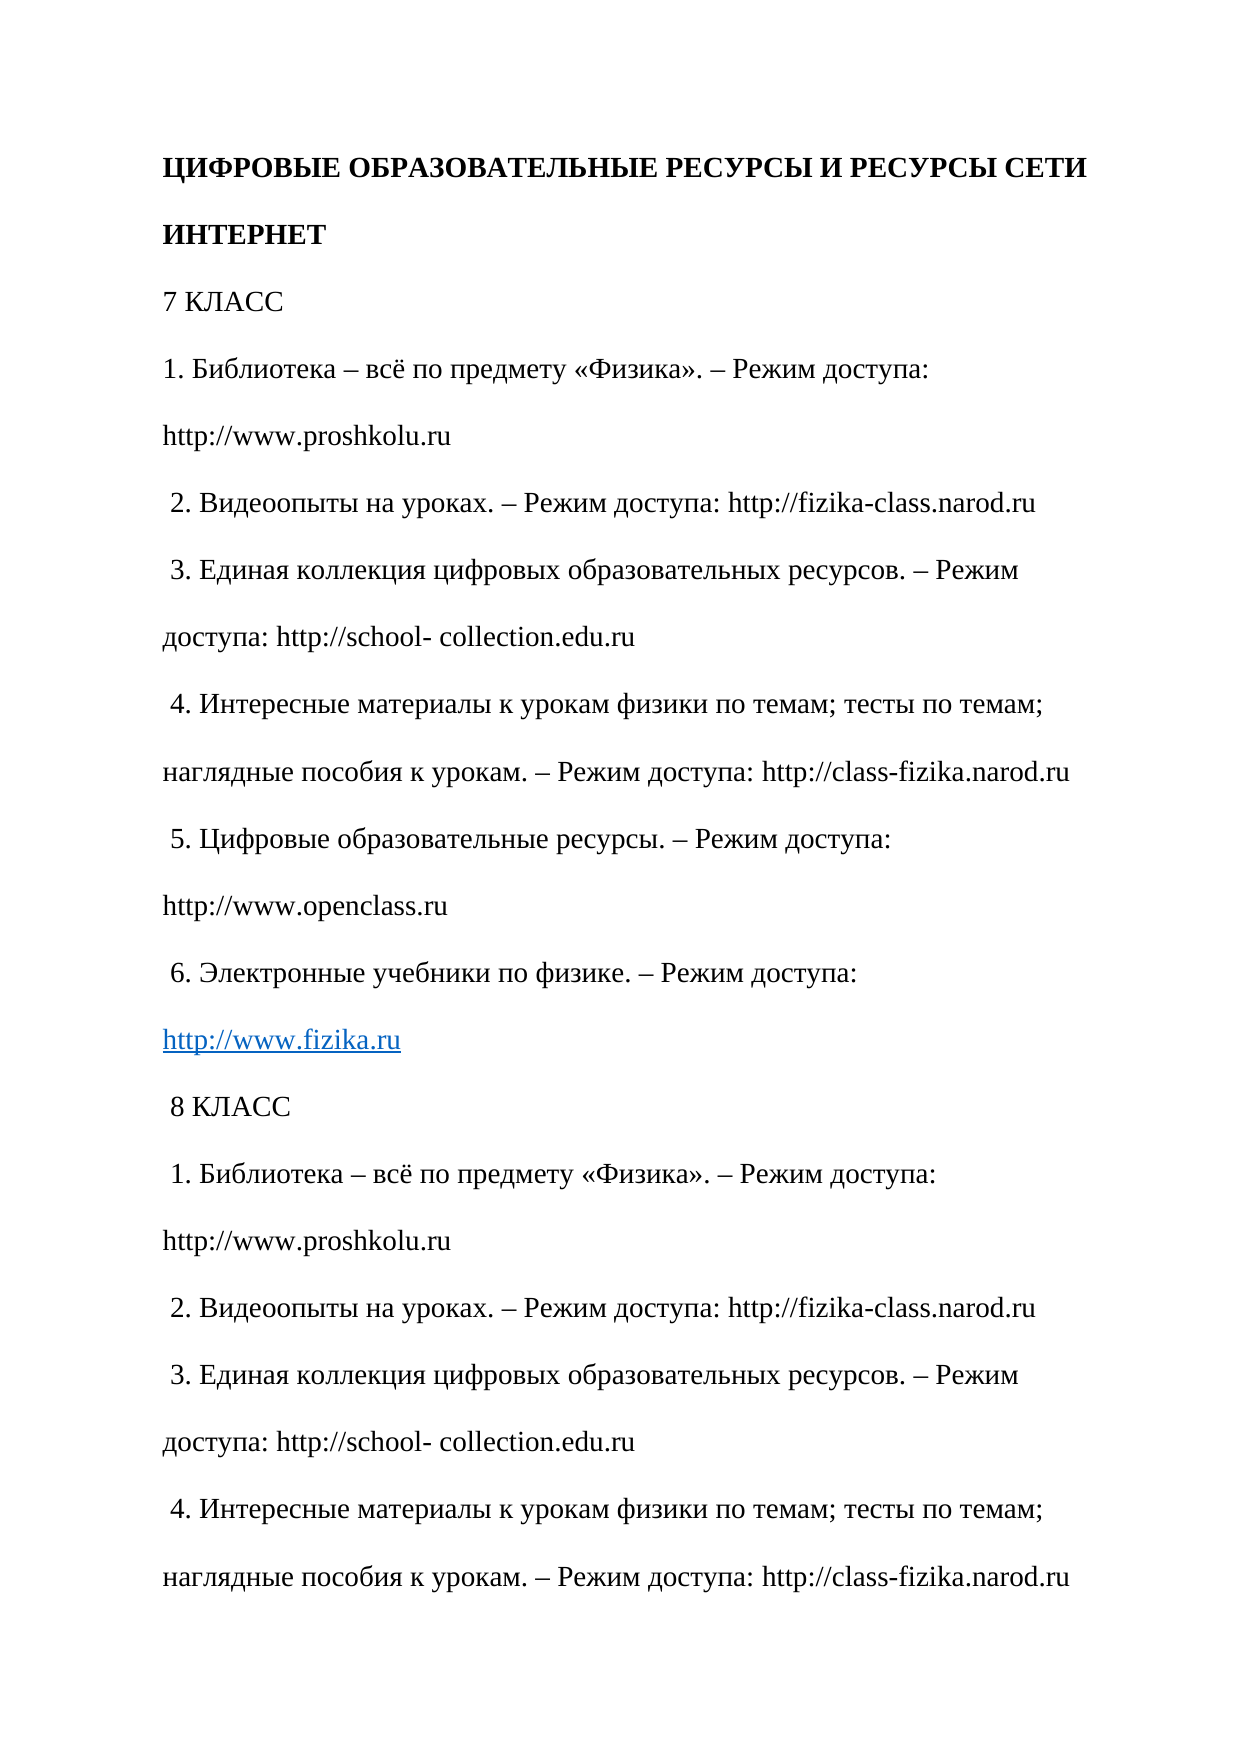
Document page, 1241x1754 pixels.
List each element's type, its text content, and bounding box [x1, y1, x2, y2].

text ЦИФРОВЫЕ ОБРАЗОВАТЕЛЬНЫЕ РЕСУРСЫ И РЕСУРСЫ СЕТИ ИНТЕРНЕТ [162, 150, 1090, 251]
text ​​‌7 КЛАСС [162, 284, 1090, 318]
text 1. Библиотека – всё по предмету «Физика». – Режим доступа: http://www.proshkolu.ru 2. Видеоопыты на уроках. – Режим доступа: http://fizika-class.narod.ru 3. Единая коллекция цифровых образовательных ресурсов. – Режим доступа: http://school- collection.edu.ru 4. Интересные материалы к урокам физики по темам; тесты по темам; наглядные пособия к урокам. – Режим доступа: http://class-fizika.narod.ru 5. Цифровые образовательные ресурсы. – Режим доступа: http://www.openclass.ru 6. Электронные учебники по физике. – Режим доступа: http://www.fizika.ru [162, 351, 1090, 1056]
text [162, 1089, 1090, 1592]
